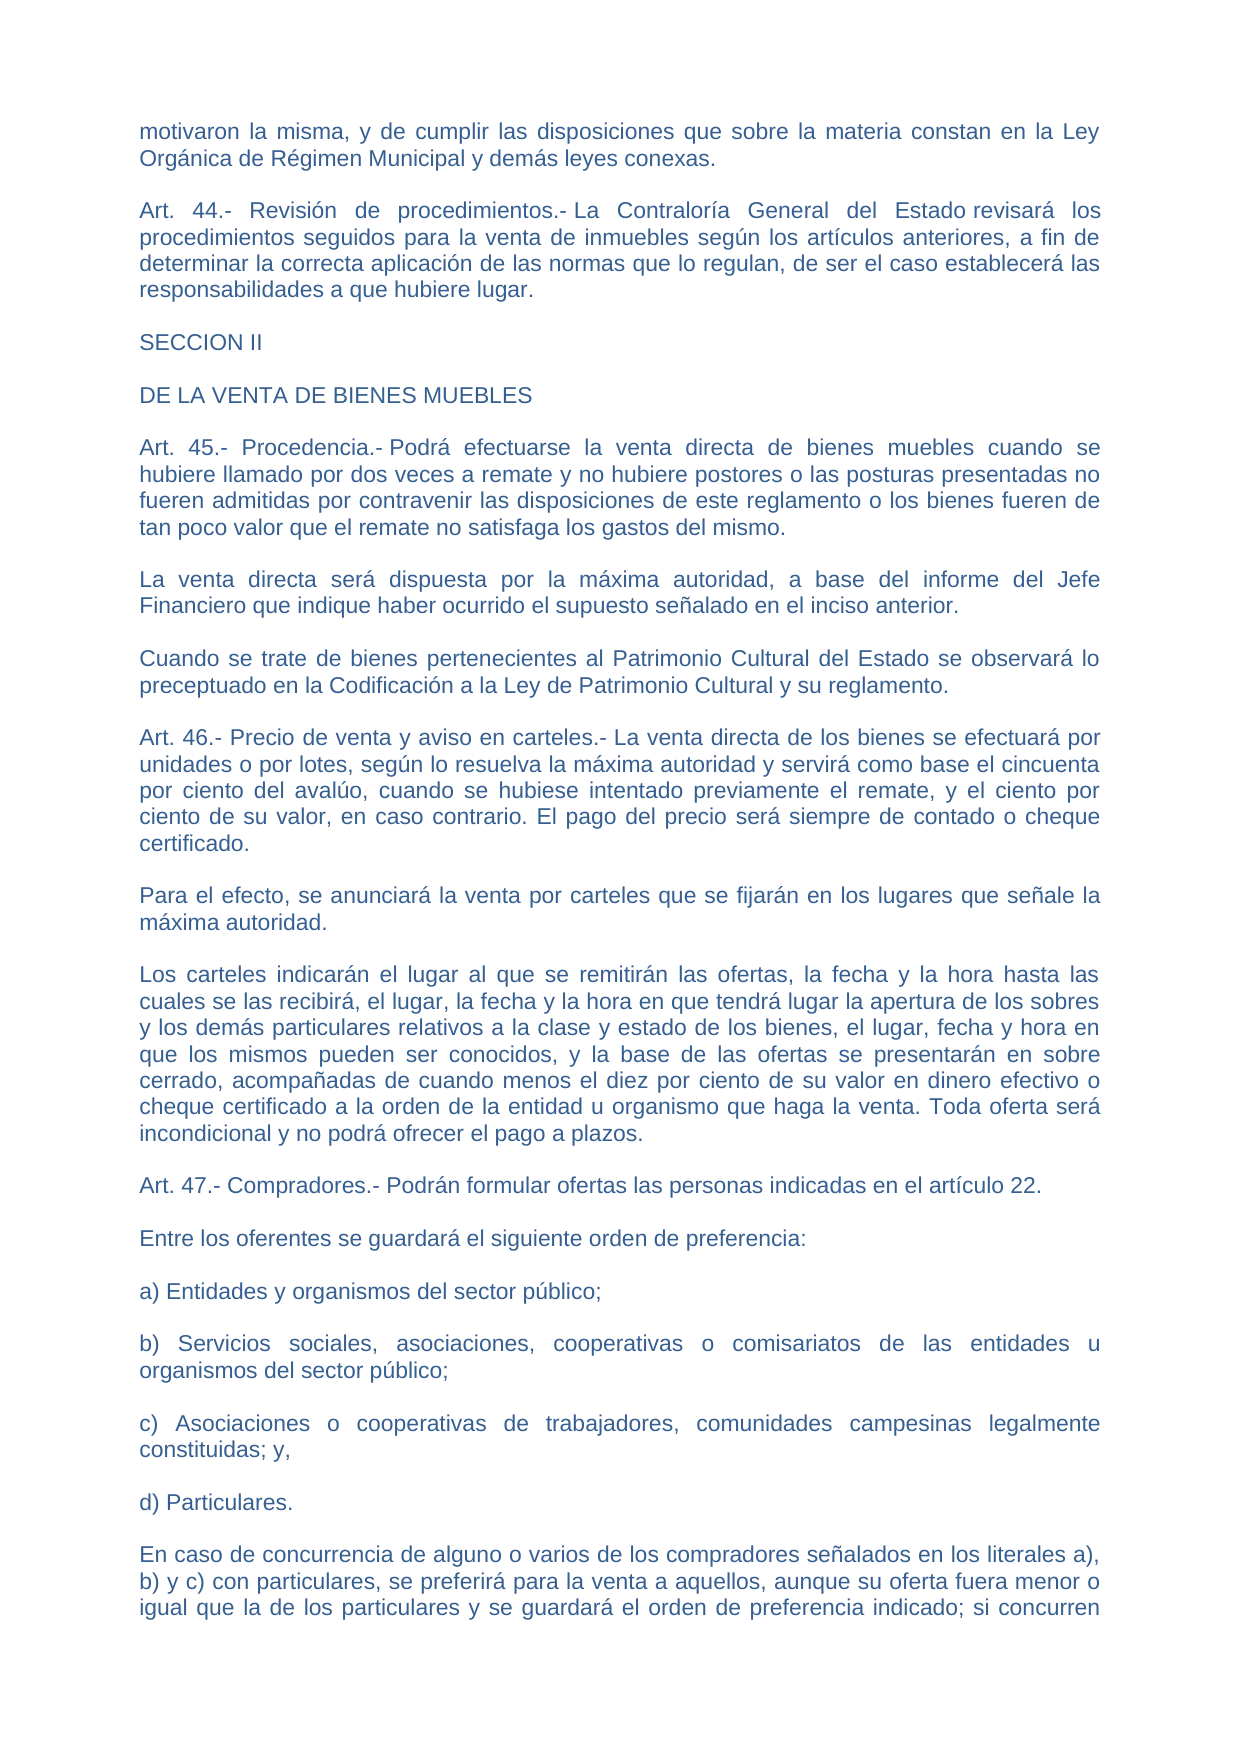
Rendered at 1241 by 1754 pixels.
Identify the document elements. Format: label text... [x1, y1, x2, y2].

text d) Particulares. [139, 1488, 1101, 1515]
text Art. 47.- Compradores.- Podrán formular ofertas las personas indicadas en el artículo 22. [139, 1172, 1101, 1199]
text Art. 44.- Revisión de procedimientos.- La Contraloría General del Estado revisará los procedimientos seguidos para la venta de inmuebles según los artículos anteriores, a fin de determinar la correcta aplicación de las normas que lo regulan, de ser el caso establecerá las responsabilidades a que hubiere lugar. [139, 197, 1101, 303]
text DE LA VENTA DE BIENES MUEBLES [139, 382, 1101, 408]
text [139, 1541, 1101, 1620]
text La venta directa será dispuesta por la máxima autoridad, a base del informe del Jefe Financiero que indique haber ocurrido el supuesto señalado en el inciso anterior. [139, 566, 1101, 619]
text Entre los oferentes se guardará el siguiente orden de preferencia: [139, 1225, 1101, 1251]
text Los carteles indicarán el lugar al que se remitirán las ofertas, la fecha y la hora hasta las cuales se las recibirá, el lugar, la fecha y la hora en que tendrá lugar la apertura de los sobres y los demás particulares relativos a la clase y estado de los bienes, el lugar, fecha y hora en que los mismos pueden ser conocidos, y la base de las ofertas se presentarán en sobre cerrado, acompañadas de cuando menos el diez por ciento de su valor en dinero efectivo o cheque certificado a la orden de la entidad u organismo que haga la venta. Toda oferta será incondicional y no podrá ofrecer el pago a plazos. [139, 961, 1101, 1146]
text Cuando se trate de bienes pertenecientes al Patrimonio Cultural del Estado se observará lo preceptuado en la Codificación a la Ley de Patrimonio Cultural y su reglamento. [139, 645, 1101, 698]
text c) Asociaciones o cooperativas de trabajadores, comunidades campesinas legalmente constituidas; y, [139, 1409, 1101, 1462]
text b) Servicios sociales, asociaciones, cooperativas o comisariatos de las entidades u organismos del sector público; [139, 1330, 1101, 1383]
text Art. 45.- Procedencia.- Podrá efectuarse la venta directa de bienes muebles cuando se hubiere llamado por dos veces a remate y no hubiere postores o las posturas presentadas no fueren admitidas por contravenir las disposiciones de este reglamento o los bienes fueren de tan poco valor que el remate no satisfaga los gastos del mismo. [139, 434, 1101, 540]
text a) Entidades y organismos del sector público; [139, 1278, 1101, 1304]
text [139, 118, 1101, 171]
text Art. 46.- Precio de venta y aviso en carteles.- La venta directa de los bienes se efectuará por unidades o por lotes, según lo resuelva la máxima autoridad y servirá como base el cincuenta por ciento del avalúo, cuando se hubiese intentado previamente el remate, y el ciento por ciento de su valor, en caso contrario. El pago del precio será siempre de contado o cheque certificado. [139, 724, 1101, 856]
text SECCION II [139, 329, 1101, 355]
text Para el efecto, se anunciará la venta por carteles que se fijarán en los lugares que señale la máxima autoridad. [139, 882, 1101, 935]
